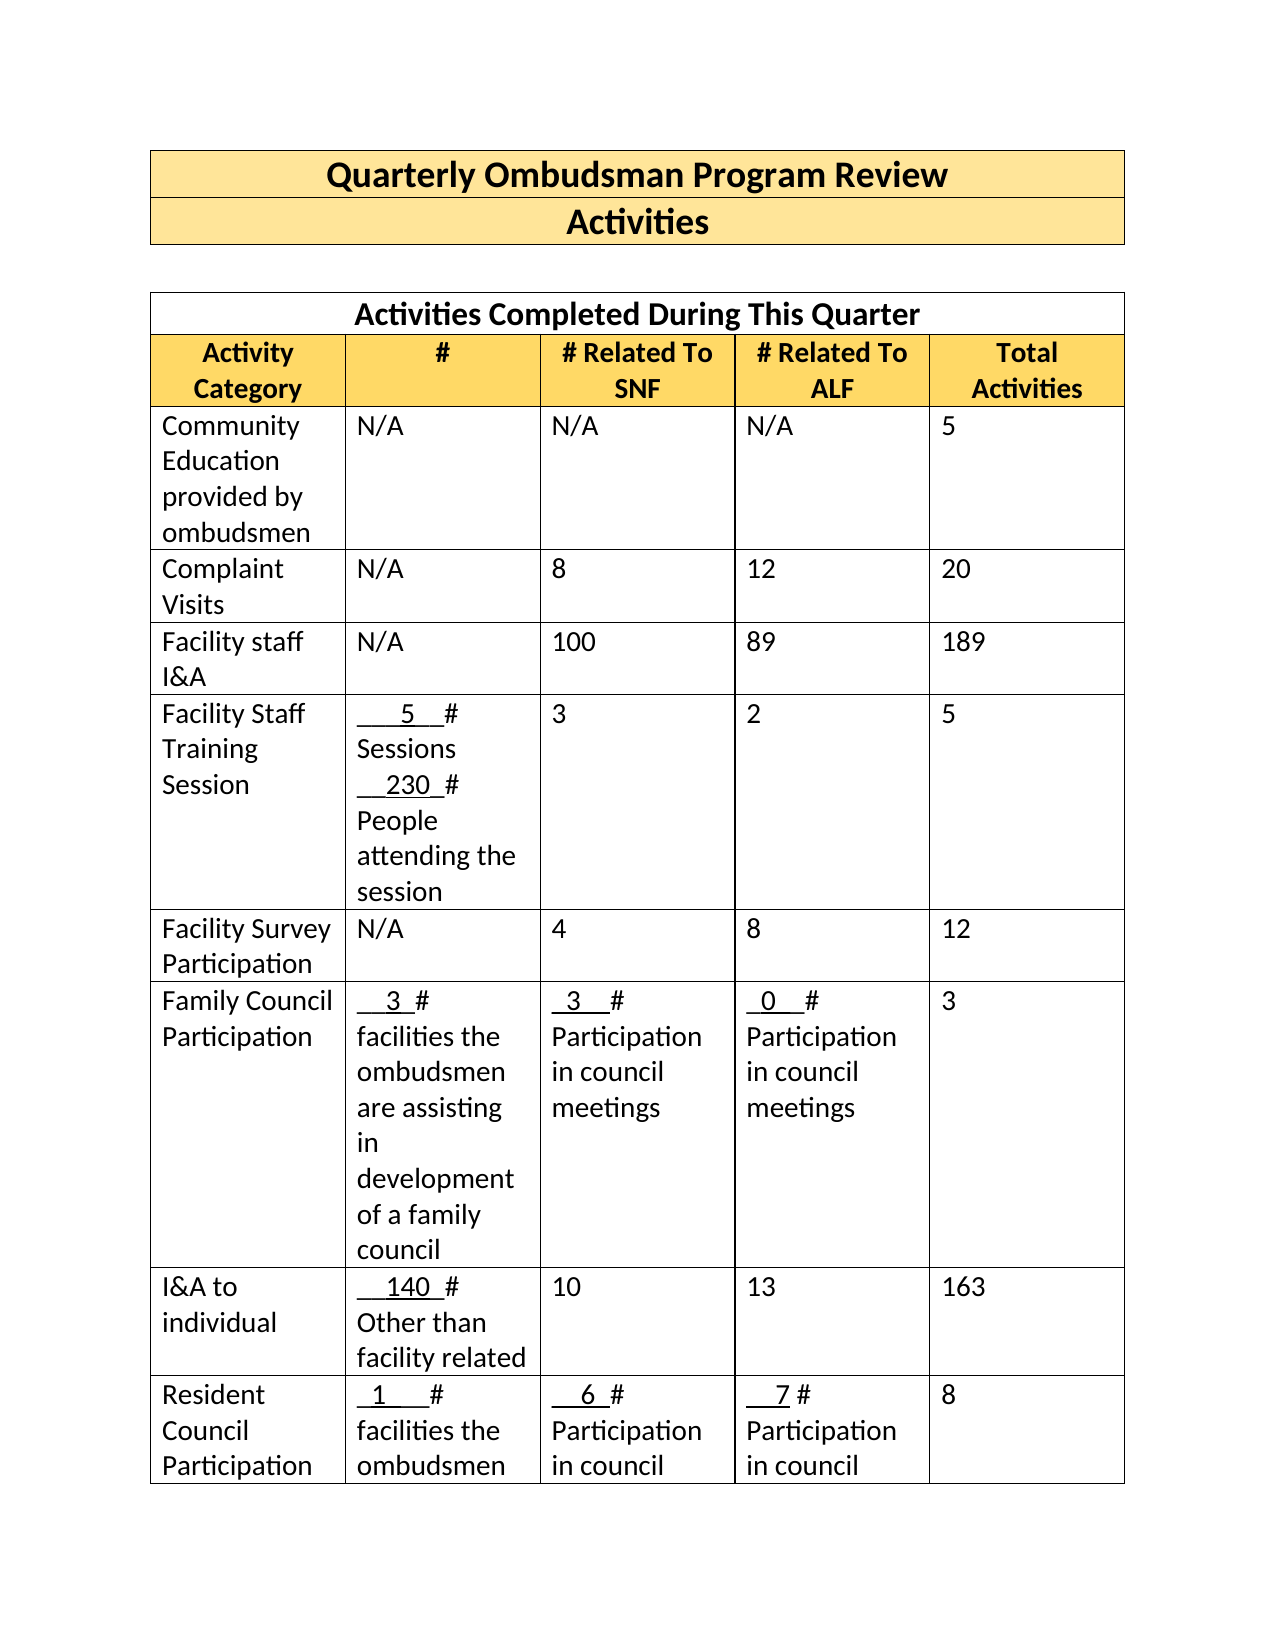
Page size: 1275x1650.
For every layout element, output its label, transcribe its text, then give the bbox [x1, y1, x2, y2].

table_cell 2 [736, 695, 929, 909]
table_cell _3__# Participation in council meetings [541, 982, 734, 1267]
table_cell I&A to individual [151, 1268, 345, 1375]
table_cell 8 [930, 1376, 1124, 1483]
table_cell 100 [541, 623, 734, 694]
table_cell N/A [736, 407, 929, 549]
table_cell 8 [736, 910, 929, 981]
table_cell N/A [346, 623, 540, 694]
table_cell 163 [930, 1268, 1124, 1375]
table_cell Family Council Participation [151, 982, 345, 1267]
table_cell 89 [736, 623, 929, 694]
table_cell 10 [541, 1268, 734, 1375]
table_cell 20 [930, 550, 1124, 622]
table_cell Activities [151, 198, 1124, 244]
table_cell 5 [930, 695, 1124, 909]
table_cell # Related To ALF [736, 335, 929, 406]
table_header Activities Completed During This Quarter [151, 293, 1124, 333]
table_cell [346, 1376, 540, 1483]
table_cell 3 [930, 982, 1124, 1267]
table_cell __3_# facilities the ombudsmen are assisting in development of a family council [346, 982, 540, 1267]
table_cell Community Education provided by ombudsmen [151, 407, 345, 549]
table_cell 12 [736, 550, 929, 622]
table_cell 5 [930, 407, 1124, 549]
table_cell 8 [541, 550, 734, 622]
table_cell N/A [346, 407, 540, 549]
table_header Quarterly Ombudsman Program Review [151, 151, 1124, 197]
table_cell Activity Category [151, 335, 345, 406]
table_cell Total Activities [930, 335, 1124, 406]
table_cell Facility Survey Participation [151, 910, 345, 981]
table_cell Facility staff I&A [151, 623, 345, 694]
table_cell _0__# Participation in council meetings [736, 982, 929, 1267]
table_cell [541, 1376, 734, 1483]
table_cell ___5__# Sessions __230_# People attending the session [346, 695, 540, 909]
table_cell __140_# Other than facility related [346, 1268, 540, 1375]
table_cell 4 [541, 910, 734, 981]
table_cell 12 [930, 910, 1124, 981]
table_cell N/A [541, 407, 734, 549]
table_cell Facility Staff Training Session [151, 695, 345, 909]
table_cell 189 [930, 623, 1124, 694]
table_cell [736, 1376, 929, 1483]
table_cell 13 [736, 1268, 929, 1375]
table_cell N/A [346, 910, 540, 981]
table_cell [151, 1376, 345, 1483]
table_cell N/A [346, 550, 540, 622]
table_cell # Related To SNF [541, 335, 734, 406]
table_cell 3 [541, 695, 734, 909]
table_cell Complaint Visits [151, 550, 345, 622]
table_cell # [346, 335, 540, 406]
